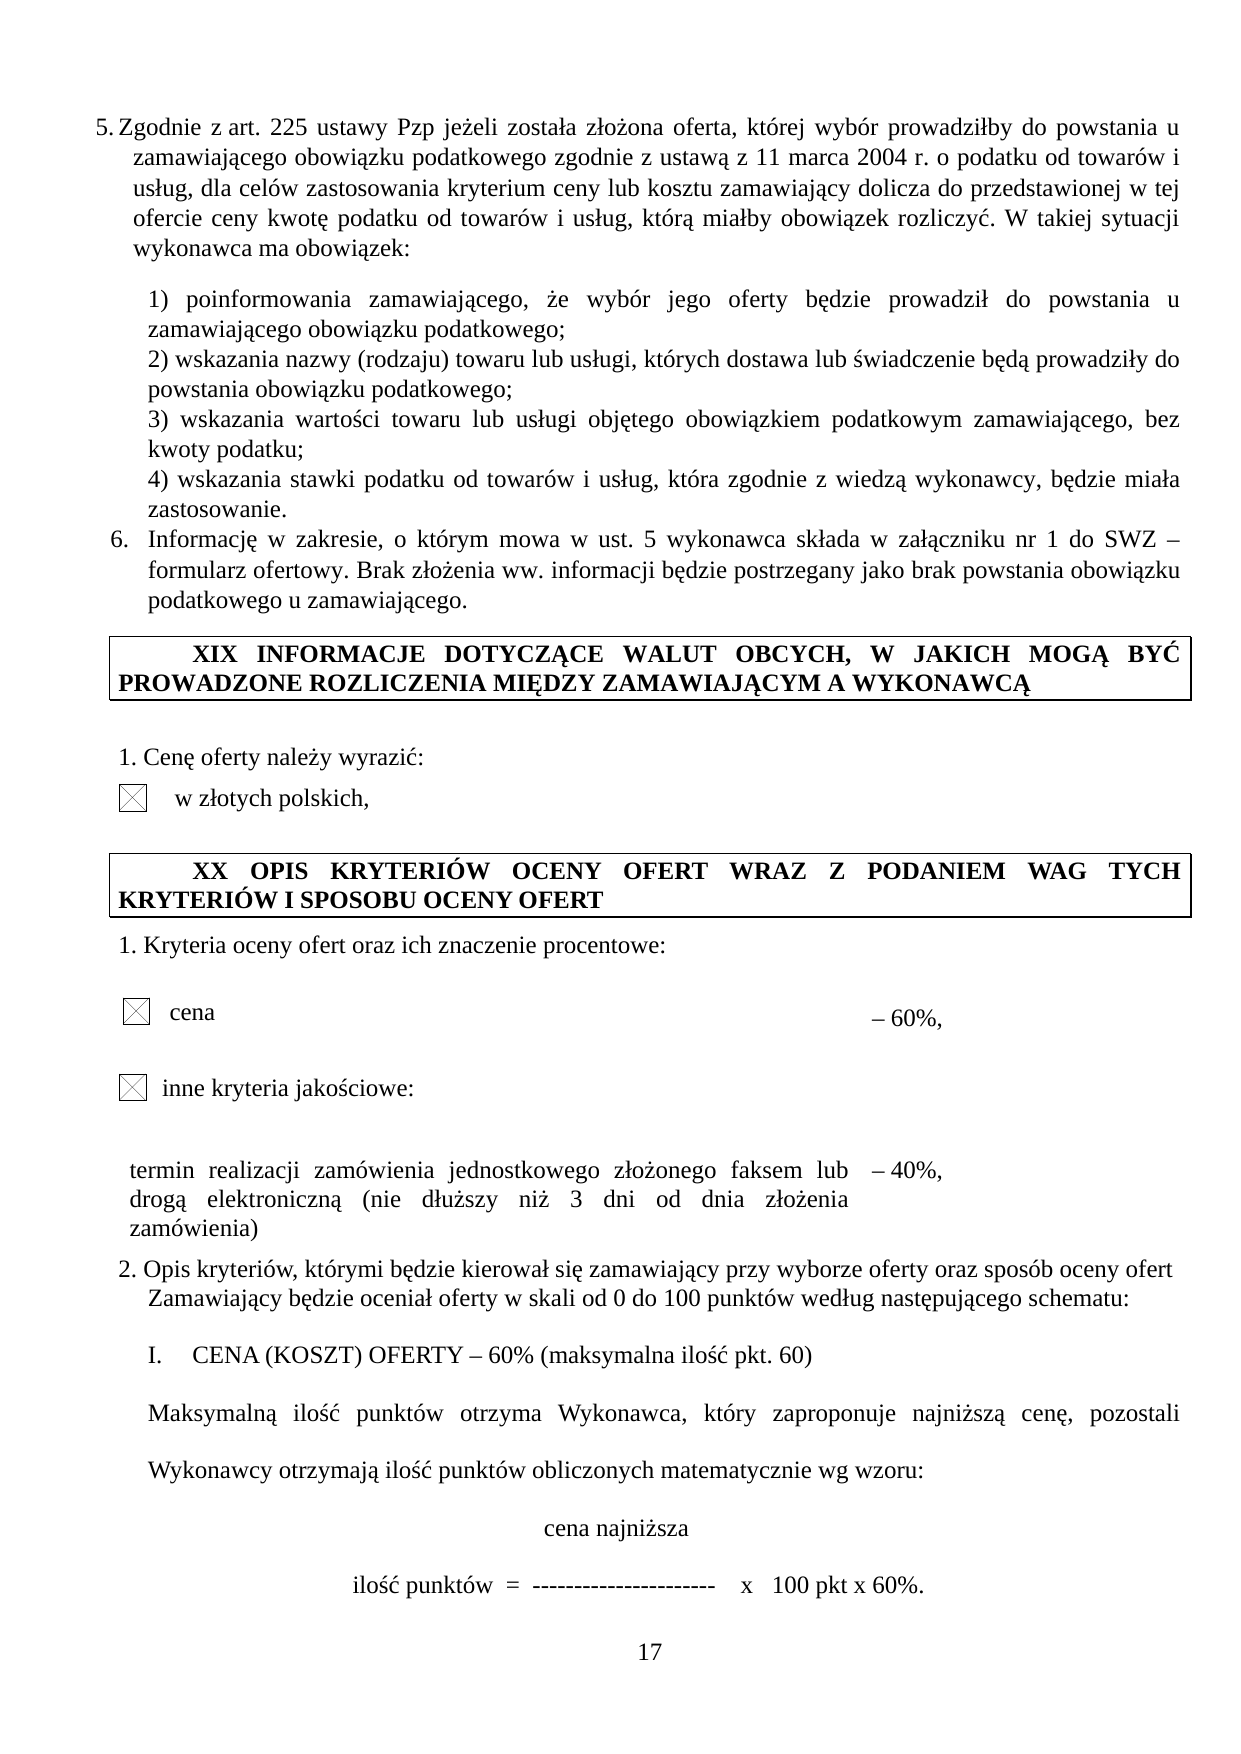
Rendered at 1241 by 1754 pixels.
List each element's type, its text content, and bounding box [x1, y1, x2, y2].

text 1. Kryteria oceny ofert oraz ich znaczenie procentowe: [118, 930, 1181, 959]
text Zamawiający będzie oceniał oferty w skali od 0 do 100 punktów według następującego schematu: [148, 1283, 1181, 1312]
table_header termin realizacji zamówienia jednostkowego złożonego faksem lub drogą elektroniczną (nie dłuższy niż 3 dni od dnia złożenia zamówienia) [118, 1143, 861, 1254]
list Zgodnie z art. 225 ustawy Pzp jeżeli została złożona oferta, której wybór prowadziłby do powstania u zamawiającego obowiązku podatkowego zgodnie z ustawą z 11 marca 2004 r. o podatku od towarów i usług, dla celów zastosowania kryterium ceny lub kosztu zamawiający dolicza do przedstawionej w tej ofercie ceny kwotę podatku od towarów i usług, którą miałby obowiązek rozliczyć. W takiej sytuacji wykonawca ma obowiązek: [95, 112, 1181, 262]
text 3) wskazania wartości towaru lub usługi objętego obowiązkiem podatkowym zamawiającego, bez kwoty podatku; [148, 404, 1181, 463]
text cena najniższa [148, 1513, 1181, 1542]
text 1. Cenę oferty należy wyrazić: [118, 742, 1181, 771]
list Informację w zakresie, o którym mowa w ust. 5 wykonawca składa w załączniku nr 1 do SWZ – formularz ofertowy. Brak złożenia ww. informacji będzie postrzegany jako brak powstania obowiązku podatkowego u zamawiającego. [110, 524, 1181, 613]
table_header – 60%, [861, 972, 1086, 1032]
text inne kryteria jakościowe: [118, 1073, 1181, 1102]
list XIX INFORMACJE DOTYCZĄCE WALUT OBCYCH, W JAKICH MOGĄ BYĆ PROWADZONE ROZLICZENIA MIĘDZY ZAMAWIAJĄCYM A WYKONAWCĄ [110, 637, 1190, 699]
text 1) poinformowania zamawiającego, że wybór jego oferty będzie prowadził do powstania u zamawiającego obowiązku podatkowego; [148, 284, 1181, 343]
text 2) wskazania nazwy (rodzaju) towaru lub usługi, których dostawa lub świadczenie będą prowadziły do powstania obowiązku podatkowego; [148, 344, 1181, 403]
text w złotych polskich, [146, 783, 1181, 812]
text ilość punktów = ---------------------- x 100 pkt x 60%. [148, 1570, 1181, 1599]
text I. CENA (KOSZT) OFERTY – 60% (maksymalna ilość pkt. 60) [148, 1340, 1181, 1369]
list XX OPIS KRYTERIÓW OCENY OFERT WRAZ Z PODANIEM WAG TYCH KRYTERIÓW I SPOSOBU OCENY OFERT [110, 854, 1190, 916]
text 2. Opis kryteriów, którymi będzie kierował się zamawiający przy wyborze oferty oraz sposób oceny ofert [118, 1254, 1181, 1283]
table_header cena [111, 972, 861, 1032]
text Maksymalną ilość punktów otrzyma Wykonawca, który zaproponuje najniższą cenę, pozostali Wykonawcy otrzymają ilość punktów obliczonych matematycznie wg wzoru: [148, 1398, 1181, 1484]
table_header – 40%, [861, 1143, 1086, 1254]
text 4) wskazania stawki podatku od towarów i usług, która zgodnie z wiedzą wykonawcy, będzie miała zastosowanie. [148, 464, 1181, 523]
